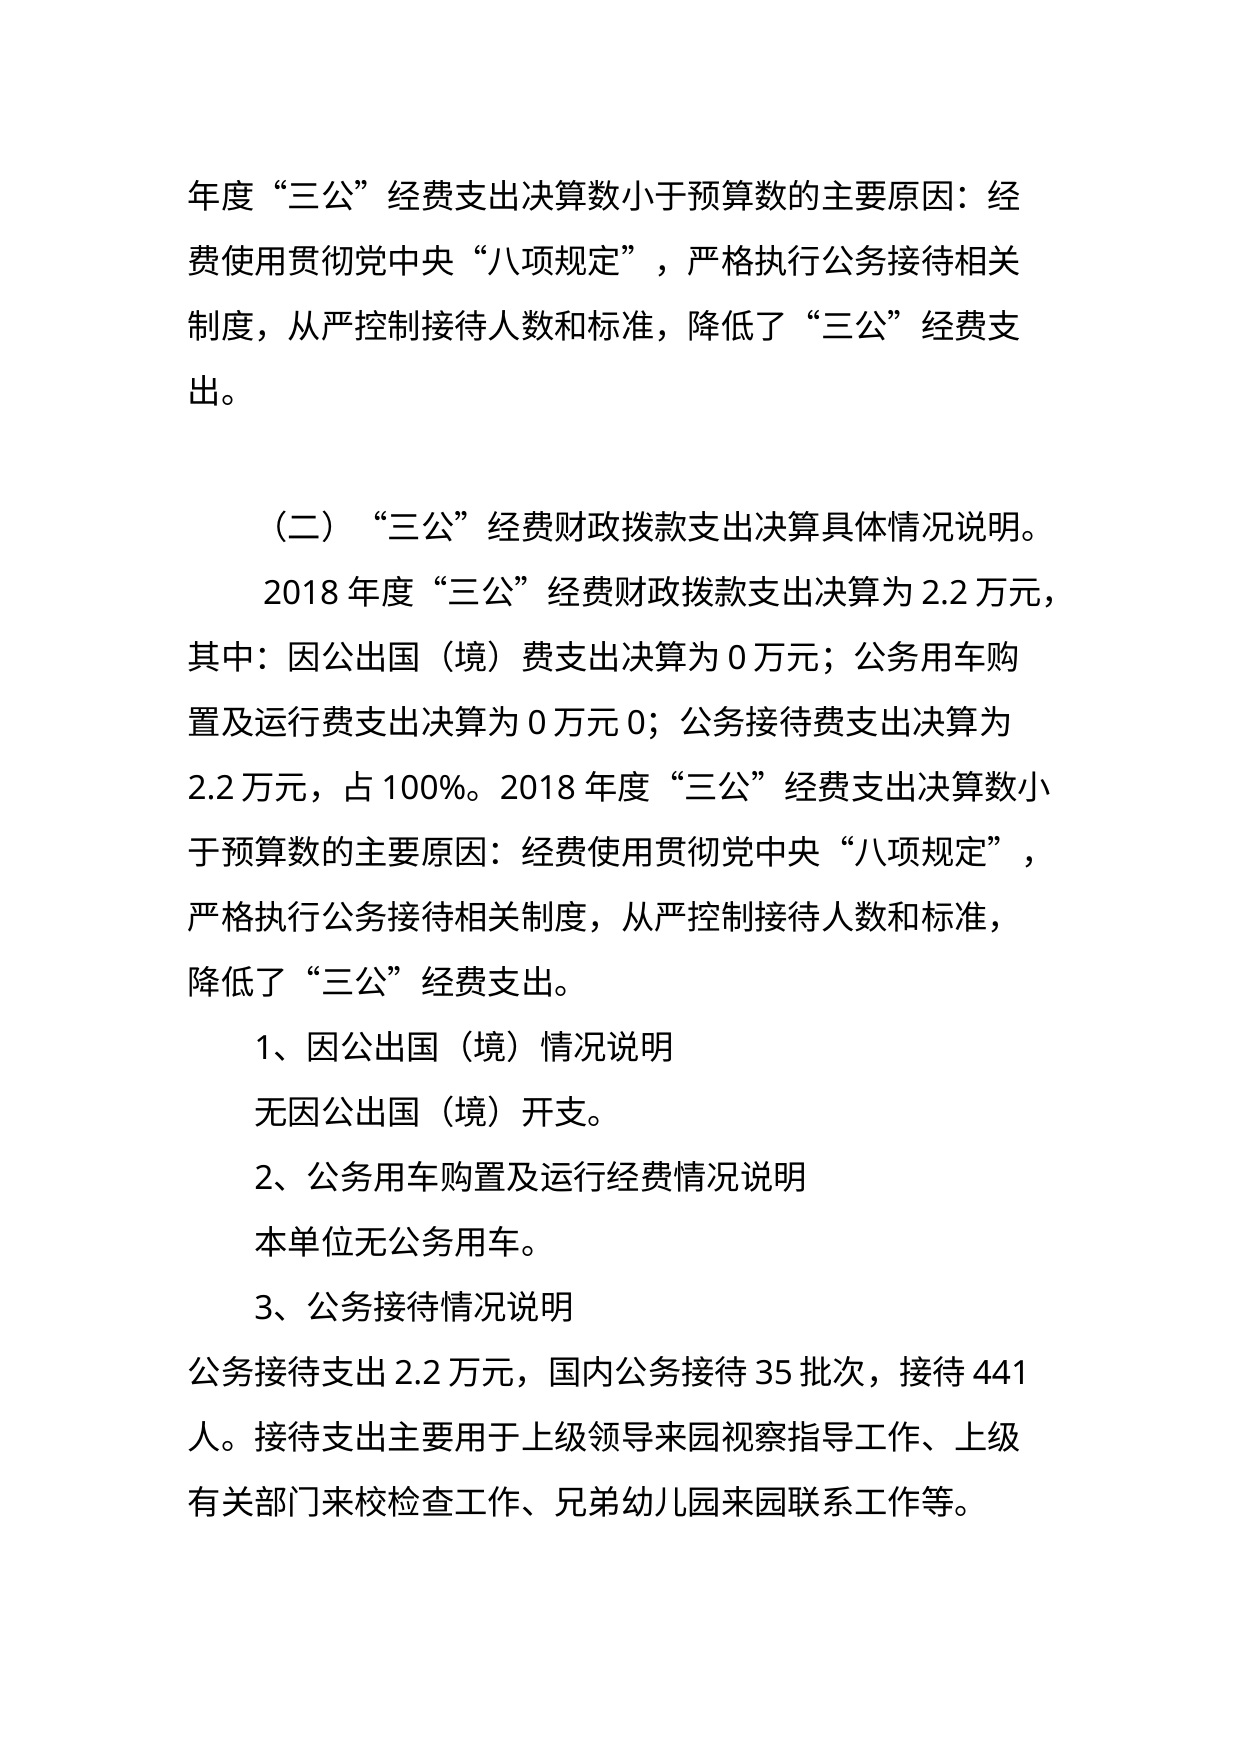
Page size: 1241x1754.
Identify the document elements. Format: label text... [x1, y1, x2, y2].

text 2、公务用车购置及运行经费情况说明 [187, 1142, 1053, 1207]
text 无因公出国（境）开支。 [187, 1077, 1053, 1142]
text 1、因公出国（境）情况说明 [187, 1012, 1053, 1077]
text 3、公务接待情况说明 [187, 1272, 1053, 1337]
text 公务接待支出2.2万元，国内公务接待35批次，接待441人。接待支出主要用于上级领导来园视察指导工作、上级有关部门来校检查工作、兄弟幼儿园来园联系工作等。 [187, 1337, 1053, 1532]
text （二）“三公”经费财政拨款支出决算具体情况说明。 [187, 492, 1053, 557]
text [187, 162, 1053, 422]
text 2018 年度“三公”经费财政拨款支出决算为2.2万元，其中：因公出国（境）费支出决算为0万元；公务用车购置及运行费支出决算为0万元0；公务接待费支出决算为2.2万元，占100%。2018 年度“三公”经费支出决算数小于预算数的主要原因：经费使用贯彻党中央“八项规定”，严格执行公务接待相关制度，从严控制接待人数和标准，降低了“三公”经费支出。 [187, 557, 1053, 1012]
text 本单位无公务用车。 [187, 1207, 1053, 1272]
